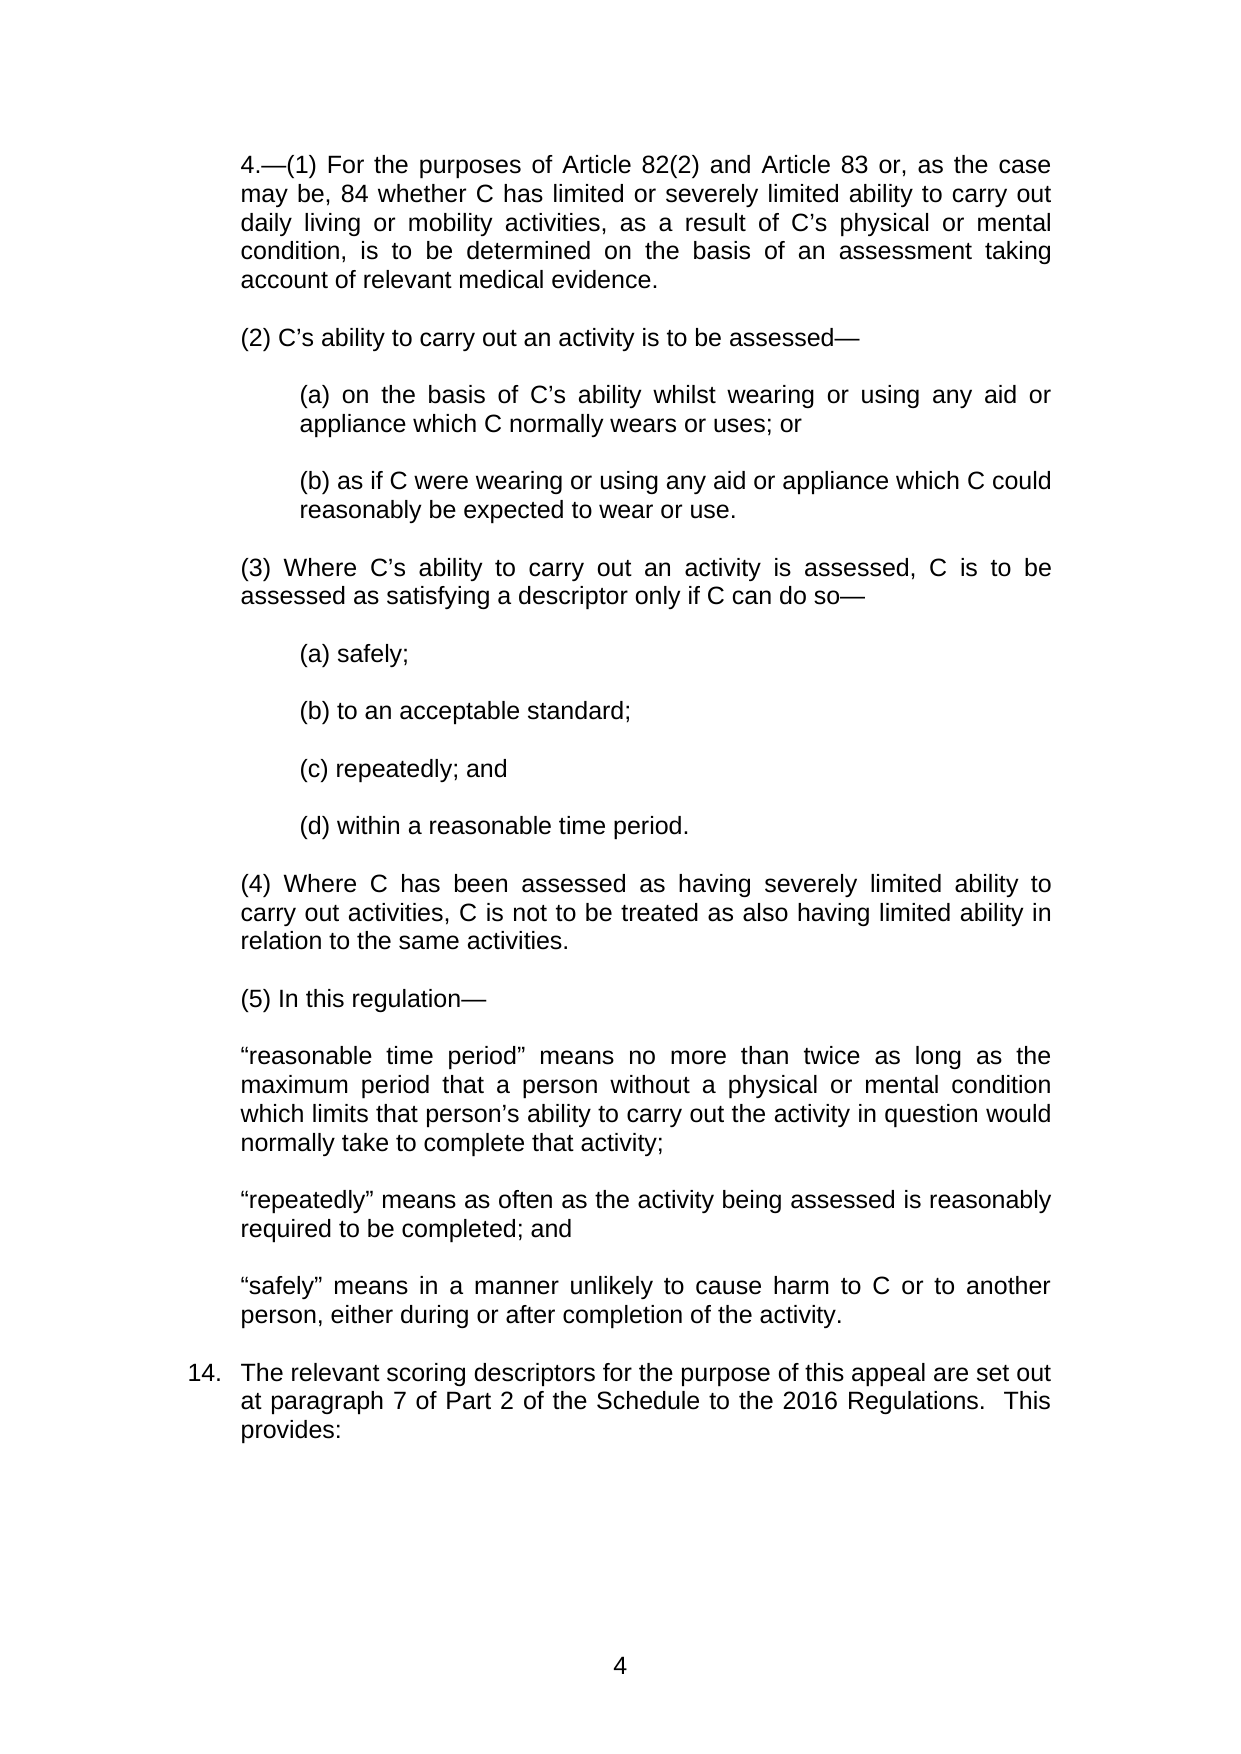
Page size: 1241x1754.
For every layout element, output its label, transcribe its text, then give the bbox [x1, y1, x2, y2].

text 14. The relevant scoring descriptors for the purpose of this appeal are set out at paragraph 7 of Part 2 of the Schedule to the 2016 Regulations. This provides: [187, 1357, 1053, 1444]
text 4.—(1) For the purposes of Article 82(2) and Article 83 or, as the case may be, 84 whether C has limited or severely limited ability to carry out daily living or mobility activities, as a result of C’s physical or mental condition, is to be determined on the basis of an assessment taking account of relevant medical evidence. [187, 150, 1053, 294]
text (a) safely; [187, 639, 1053, 667]
text (4) Where C has been assessed as having severely limited ability to carry out activities, C is not to be treated as also having limited ability in relation to the same activities. [187, 869, 1053, 955]
text “repeatedly” means as often as the activity being assessed is reasonably required to be completed; and [187, 1185, 1053, 1242]
text (b) to an acceptable standard; [187, 696, 1053, 725]
text “safely” means in a manner unlikely to cause harm to C or to another person, either during or after completion of the activity. [187, 1271, 1053, 1329]
text (b) as if C were wearing or using any aid or appliance which C could reasonably be expected to wear or use. [187, 466, 1053, 524]
text (3) Where C’s ability to carry out an activity is assessed, C is to be assessed as satisfying a descriptor only if C can do so— [187, 552, 1053, 610]
text (d) within a reasonable time period. [187, 811, 1053, 840]
text (5) In this regulation— [187, 984, 1053, 1012]
text (2) C’s ability to carry out an activity is to be assessed— [187, 322, 1053, 351]
text (c) repeatedly; and [187, 754, 1053, 782]
text (a) on the basis of C’s ability whilst wearing or using any aid or appliance which C normally wears or uses; or [187, 380, 1053, 437]
text “reasonable time period” means no more than twice as long as the maximum period that a person without a physical or mental condition which limits that person’s ability to carry out the activity in question would normally take to complete that activity; [187, 1041, 1053, 1156]
